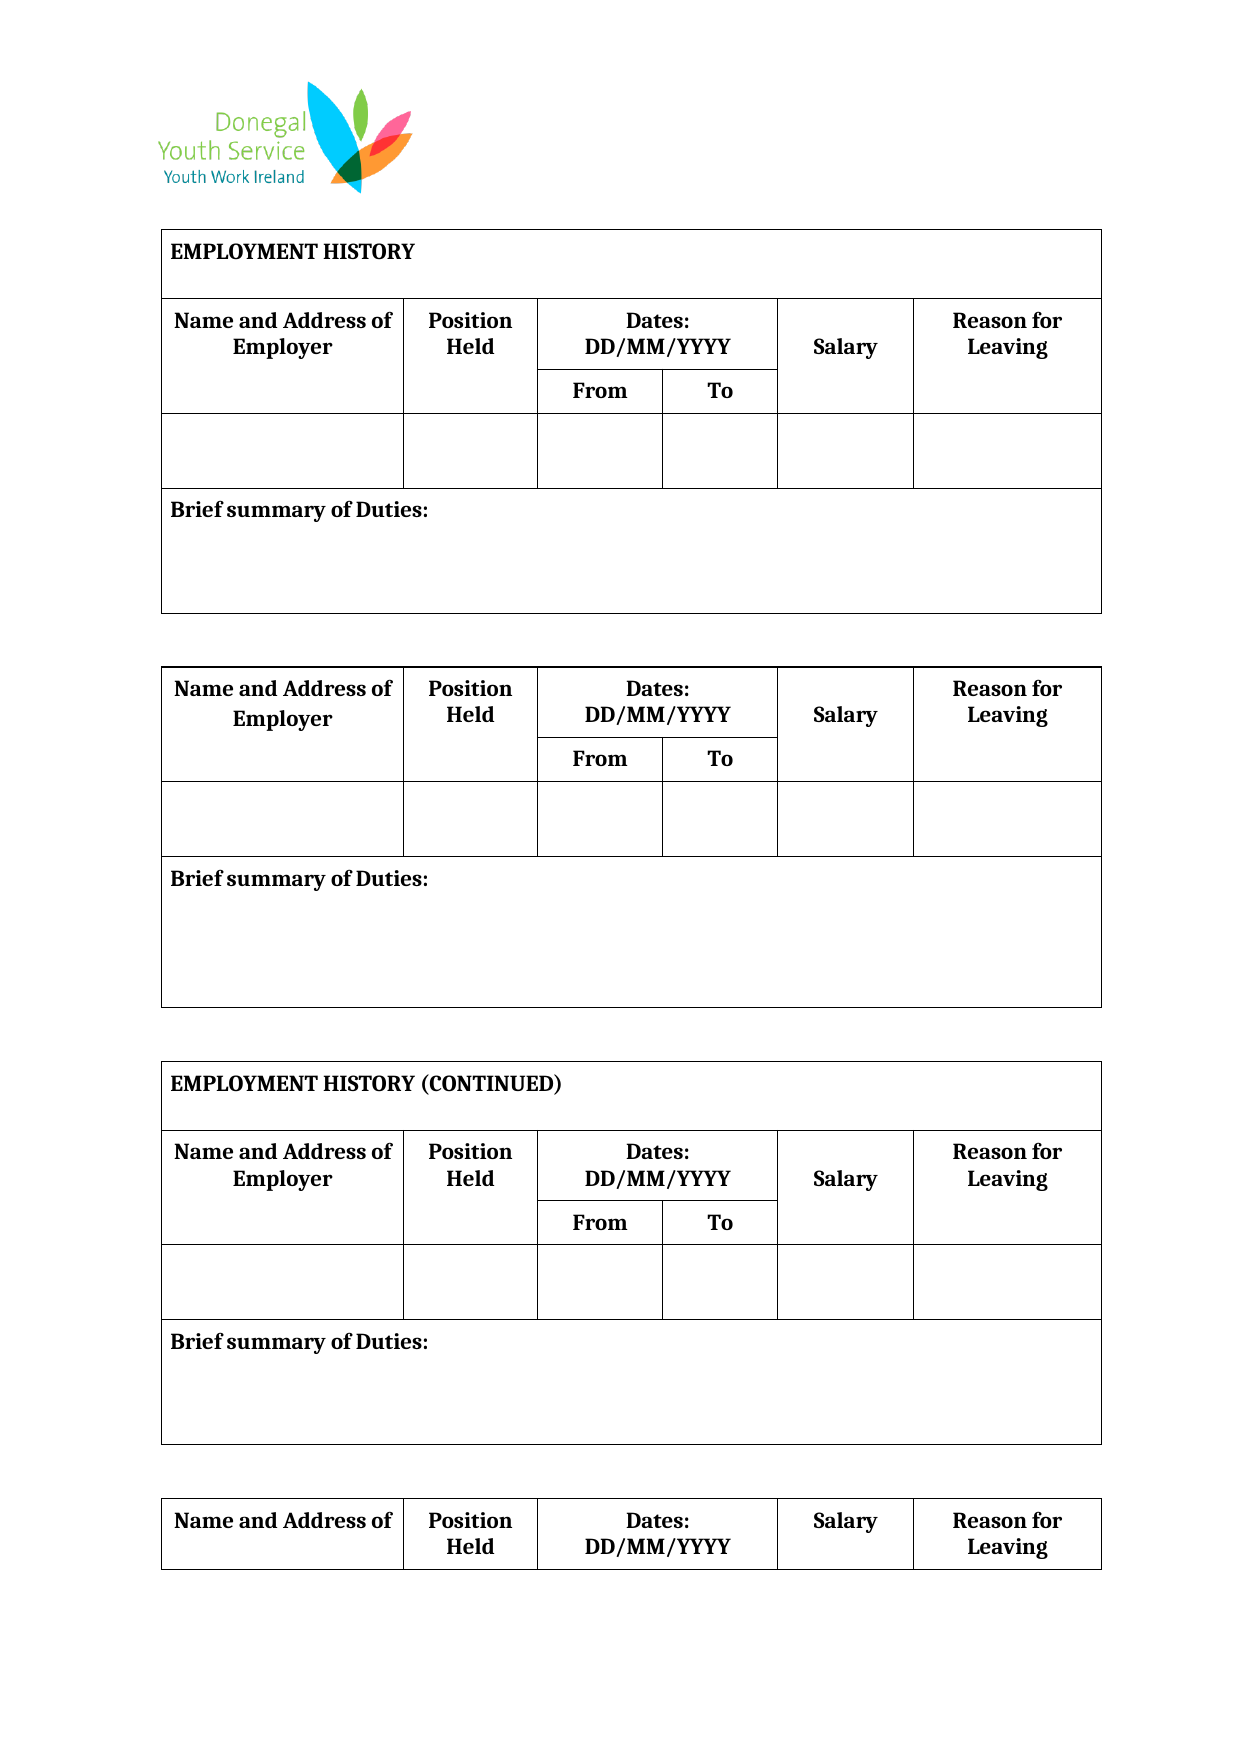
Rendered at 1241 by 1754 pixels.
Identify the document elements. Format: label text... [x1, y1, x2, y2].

table_cell [778, 1245, 913, 1319]
table_cell Position Held [404, 299, 537, 412]
table_cell Brief summary of Duties: [162, 857, 1101, 1007]
table_header Name and Address of Employer [162, 668, 403, 781]
table_cell From [538, 738, 662, 781]
table_cell Name and Address of Employer [162, 1131, 403, 1244]
table_cell To [663, 738, 777, 781]
table_cell [538, 1245, 662, 1319]
table_cell [663, 414, 777, 488]
table_cell [663, 1245, 777, 1319]
table_header Reason for Leaving [914, 668, 1101, 781]
table_cell From [538, 1201, 662, 1244]
table_header Name and Address of Employer [162, 1499, 403, 1568]
table_cell Dates: DD/MM/YYYY [538, 1131, 777, 1200]
picture [150, 73, 421, 203]
table_cell [162, 782, 403, 856]
table_cell Position Held [404, 1131, 537, 1244]
table_cell [404, 782, 537, 856]
table_cell [162, 1245, 403, 1319]
table_cell Reason for Leaving [914, 299, 1101, 412]
table_cell To [663, 1201, 777, 1244]
table_cell [778, 414, 913, 488]
table_cell To [663, 370, 777, 412]
table_cell Name and Address of Employer [162, 299, 403, 412]
table_cell Brief summary of Duties: [162, 1320, 1101, 1444]
table_header Salary [778, 668, 913, 781]
table_header Position Held [404, 1499, 537, 1568]
table_cell Reason for Leaving [914, 1131, 1101, 1244]
table_cell [538, 414, 662, 488]
table_cell [914, 782, 1101, 856]
table_cell [914, 1245, 1101, 1319]
table_cell [162, 414, 403, 488]
table_cell Salary [778, 299, 913, 412]
table_cell [914, 414, 1101, 488]
table_cell Dates: DD/MM/YYYY [538, 299, 777, 368]
table_cell Brief summary of Duties: [162, 489, 1101, 613]
table_cell [778, 782, 913, 856]
table_header Reason for Leaving [914, 1499, 1101, 1568]
table_header EMPLOYMENT HISTORY [162, 230, 1101, 298]
table_cell [538, 782, 662, 856]
table_header Dates: DD/MM/YYYY [538, 1499, 777, 1568]
table_cell [663, 782, 777, 856]
table_cell [404, 414, 537, 488]
table_cell [404, 1245, 537, 1319]
table_cell Salary [778, 1131, 913, 1244]
table_header Dates: DD/MM/YYYY [538, 668, 777, 737]
table_header EMPLOYMENT HISTORY (CONTINUED) [162, 1062, 1101, 1130]
table_header Position Held [404, 668, 537, 781]
table_header Salary [778, 1499, 913, 1568]
table_cell From [538, 370, 662, 412]
